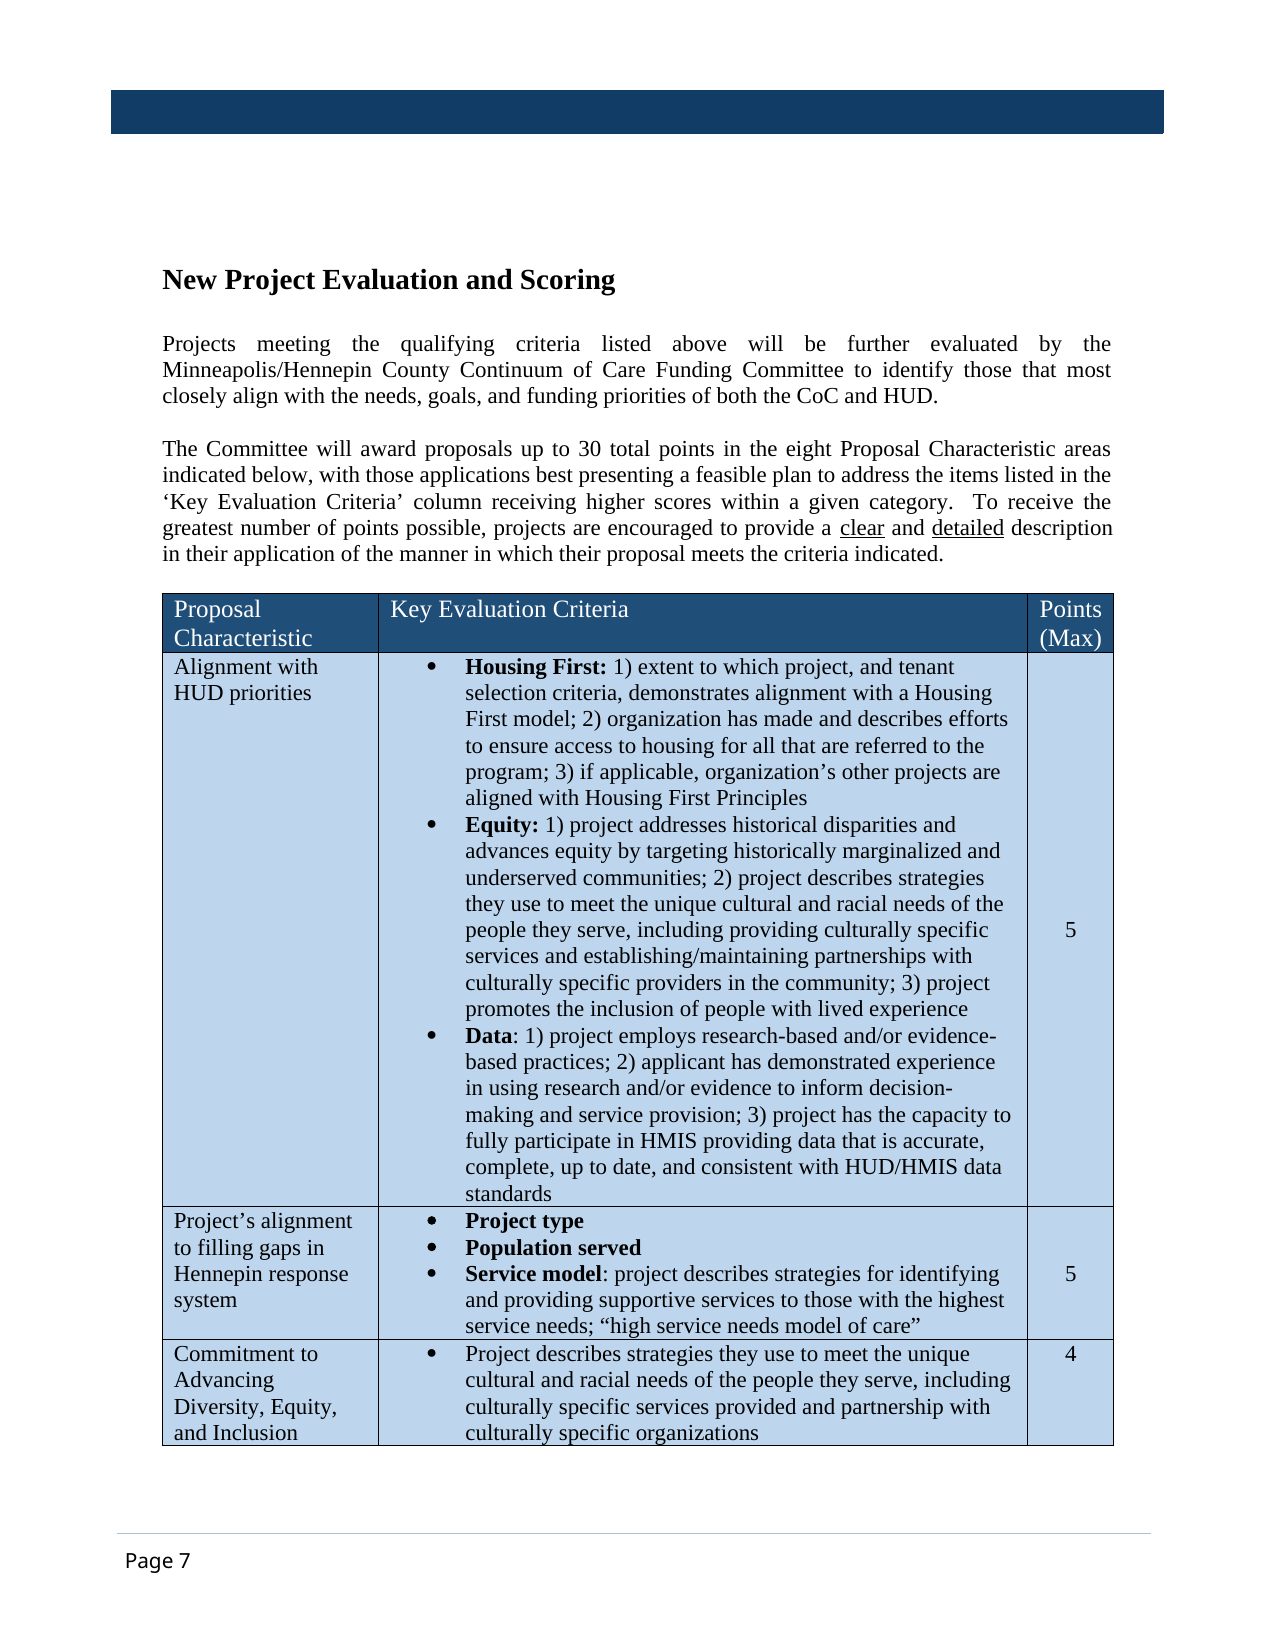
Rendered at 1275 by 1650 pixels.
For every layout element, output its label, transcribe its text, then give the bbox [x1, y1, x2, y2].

table_cell Alignment with HUD priorities [163, 653, 378, 1206]
table_cell 5 [1028, 1207, 1113, 1339]
table_header Key Evaluation Criteria [379, 594, 1027, 652]
table_header Points (Max) [1028, 594, 1113, 652]
table_header Proposal Characteristic [163, 594, 378, 652]
text Projects meeting the qualifying criteria listed above will be further evaluated by the Minneapolis/Hennepin County Continuum of Care Funding Committee to identify those that most closely align with the needs, goals, and funding priorities of both the CoC and HUD. [162, 329, 1113, 409]
text The Committee will award proposals up to 30 total points in the eight Proposal Characteristic areas indicated below, with those applications best presenting a feasible plan to address the items listed in the ‘Key Evaluation Criteria’ column receiving higher scores within a given category. To receive the greatest number of points possible, projects are encouraged to provide a clear and detailed description in their application of the manner in which their proposal meets the criteria indicated. [162, 435, 1113, 567]
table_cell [379, 1340, 1027, 1445]
table_cell 4 [1028, 1340, 1113, 1445]
table_cell Housing First: 1) extent to which project, and tenant selection criteria, demonstrates alignment with a Housing First model; 2) organization has made and describes efforts to ensure access to housing for all that are referred to the program; 3) if applicable, organization’s other projects are aligned with Housing First Principles Equity: 1) project addresses historical disparities and advances equity by targeting historically marginalized and underserved communities; 2) project describes strategies they use to meet the unique cultural and racial needs of the people they serve, including providing culturally specific services and establishing/maintaining partnerships with culturally specific providers in the community; 3) project promotes the inclusion of people with lived experience Data: 1) project employs research-based and/or evidence-based practices; 2) applicant has demonstrated experience in using research and/or evidence to inform decision-making and service provision; 3) project has the capacity to fully participate in HMIS providing data that is accurate, complete, up to date, and consistent with HUD/HMIS data standards [379, 653, 1027, 1206]
table_cell Project’s alignment to filling gaps in Hennepin response system [163, 1207, 378, 1339]
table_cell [163, 1340, 378, 1445]
table_cell 5 [1028, 653, 1113, 1206]
table_cell Project type Population served Service model: project describes strategies for identifying and providing supportive services to those with the highest service needs; “high service needs model of care” [379, 1207, 1027, 1339]
text New Project Evaluation and Scoring [162, 262, 1113, 296]
